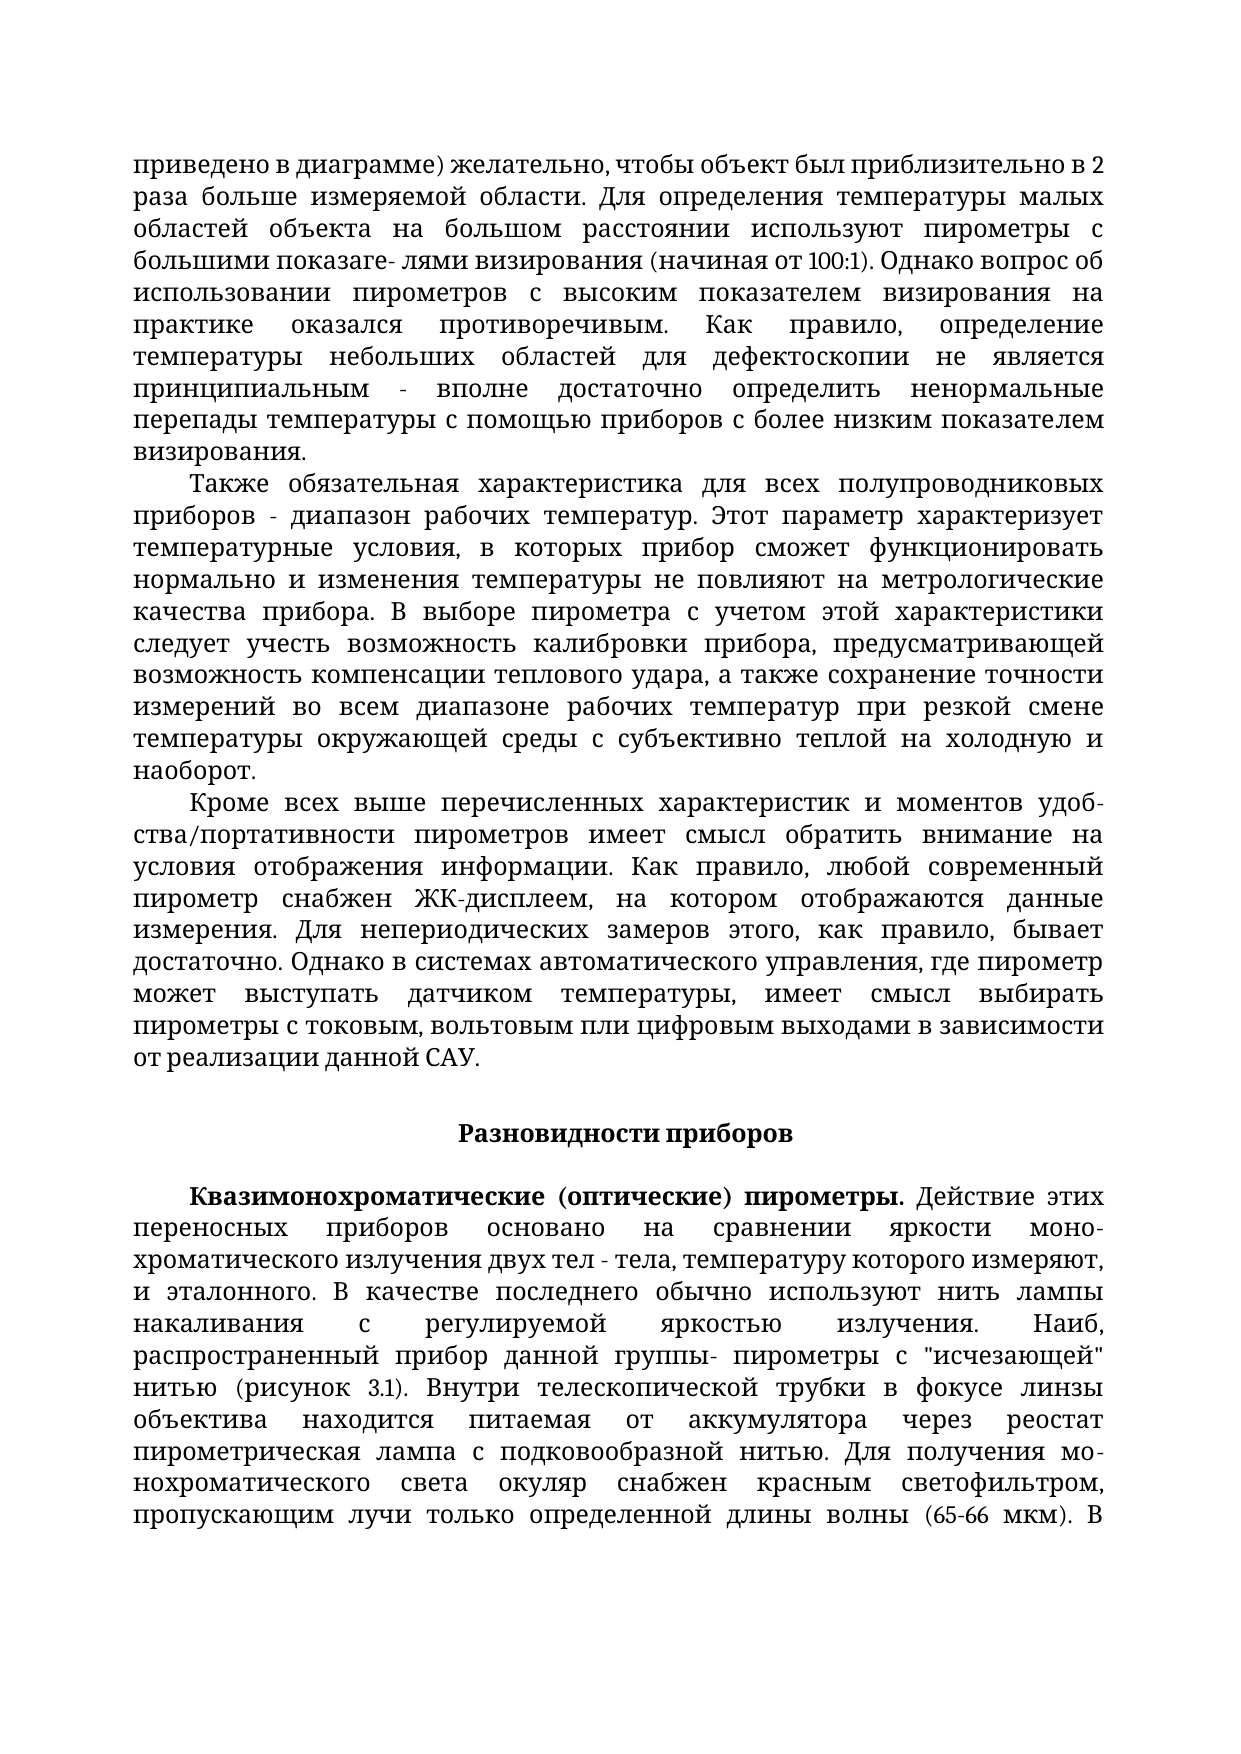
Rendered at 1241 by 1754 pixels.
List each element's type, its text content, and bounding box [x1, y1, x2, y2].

text Разновидности приборов [458, 1122, 1104, 1147]
text Также обязательная характеристика для всех полупроводниковых приборов - диапазон рабочих температур. Этот параметр характеризует температурные условия, в которых прибор сможет функционировать нормально и изменения температуры не повлияют на метрологические качества прибора. В выборе пирометра с учетом этой характеристики следует учесть возможность калибровки прибора, предусматривающей возможность компенсации теплового удара, а также сохранение точности измерений во всем диапазоне рабочих температур при резкой смене температуры окружающей среды с субъективно теплой на холодную и наоборот. [133, 467, 1104, 786]
text Кроме всех выше перечисленных характеристик и моментов удобства/портативности пирометров имеет смысл обратить внимание на условия отображения информации. Как правило, любой современный пирометр снабжен ЖК-дисплеем, на котором отображаются данные измерения. Для непериодических замеров этого, как правило, бывает достаточно. Однако в системах автоматического управления, где пирометр может выступать датчиком температуры, имеет смысл выбирать пирометры с токовым, вольтовым пли цифровым выходами в зависимости от реализации данной САУ. [133, 786, 1104, 1073]
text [133, 148, 1104, 467]
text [133, 1179, 1104, 1530]
